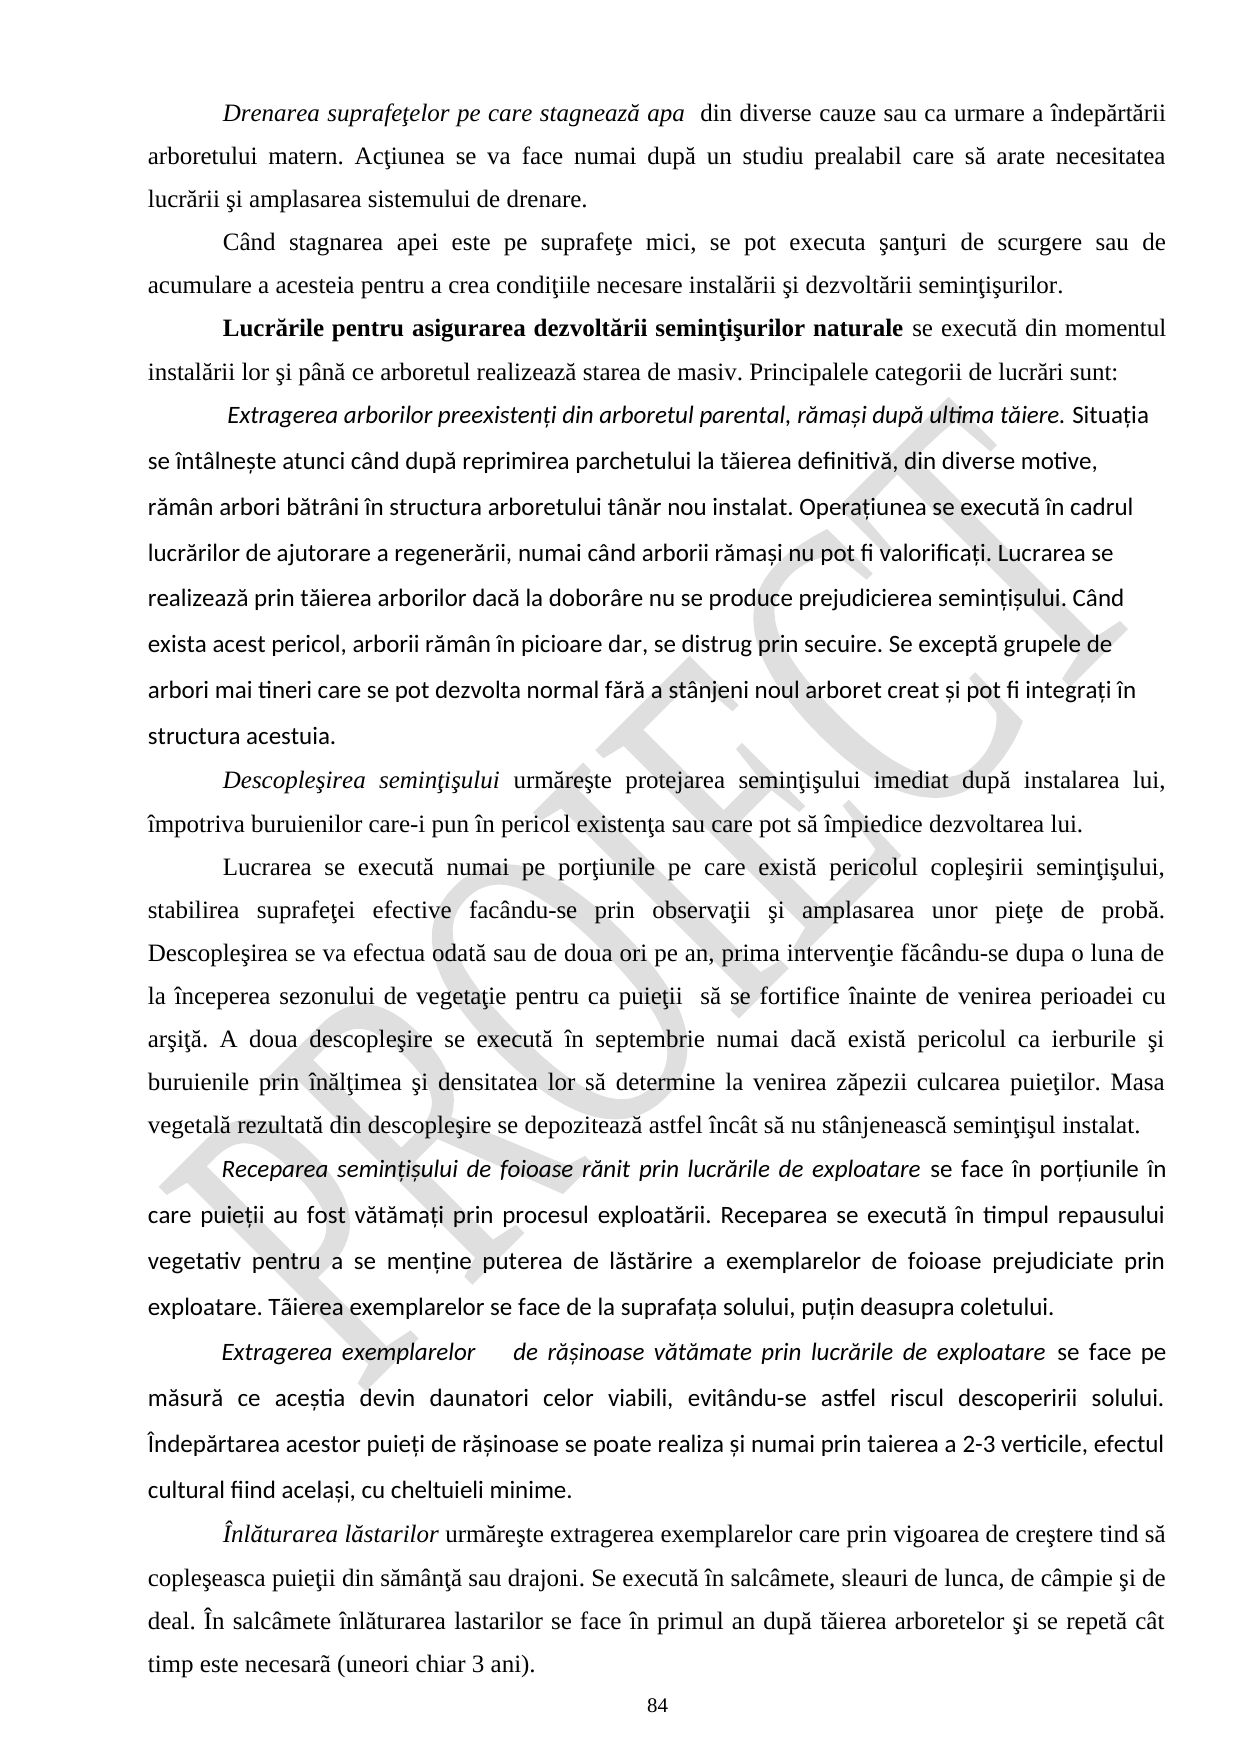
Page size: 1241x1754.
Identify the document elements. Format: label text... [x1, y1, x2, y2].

text Descopleşirea seminţişului urmăreşte protejarea seminţişului imediat după instalarea lui, împotriva buruienilor care-i pun în pericol existenţa sau care pot să împiedice dezvoltarea lui. [148, 766, 1167, 837]
text Când stagnarea apei este pe suprafeţe mici, se pot executa şanţuri de scurgere sau de acumulare a acesteia pentru a crea condiţiile necesare instalării şi dezvoltării seminţişurilor. [148, 227, 1167, 299]
text Drenarea suprafeţelor pe care stagnează apa din diverse cauze sau ca urmare a îndepărtării arboretului matern. Acţiunea se va face numai după un studiu prealabil care să arate necesitatea lucrării şi amplasarea sistemului de drenare. [148, 98, 1167, 213]
text Receparea seminţişului de foioase rănit prin lucrările de exploatare se face în porţiunile în care puieţii au fost vătămaţi prin procesul exploatării. Receparea se execută în timpul repausului vegetativ pentru a se menţine puterea de lăstărire a exemplarelor de foioase prejudiciate prin exploatare. Tãierea exemplarelor se face de la suprafaţa solului, puţin deasupra coletului. [148, 1154, 1167, 1321]
text Extragerea exemplarelor de răşinoase vătămate prin lucrările de exploatare se face pe măsură ce aceştia devin daunatori celor viabili, evitându-se astfel riscul descoperirii solului. Îndepărtarea acestor puieţi de răşinoase se poate realiza şi numai prin taierea a 2-3 verticile, efectul cultural fiind acelaşi, cu cheltuieli minime. [148, 1337, 1167, 1504]
text Lucrările pentru asigurarea dezvoltării seminţişurilor naturale se execută din momentul instalării lor şi până ce arboretul realizează starea de masiv. Principalele categorii de lucrări sunt: [148, 313, 1167, 385]
text Înlăturarea lăstarilor urmăreşte extragerea exemplarelor care prin vigoarea de creştere tind să copleşeasca puieţii din sămânţă sau drajoni. Se execută în salcâmete, sleauri de lunca, de câmpie şi de deal. În salcâmete înlăturarea lastarilor se face în primul an după tăierea arboretelor şi se repetă cât timp este necesarã (uneori chiar 3 ani). [148, 1519, 1167, 1678]
text Extragerea arborilor preexistenţi din arboretul parental, rămaşi după ultima tăiere. Situaţia se întâlneşte atunci când după reprimirea parchetului la tăierea definitivă, din diverse motive, rămân arbori bătrâni în structura arboretului tânăr nou instalat. Operaţiunea se execută în cadrul lucrărilor de ajutorare a regenerării, numai când arborii rămaşi nu pot fi valorificaţi. Lucrarea se realizează prin tăierea arborilor dacă la doborâre nu se produce prejudicierea seminţişului. Când exista acest pericol, arborii rămân în picioare dar, se distrug prin secuire. Se exceptă grupele de arbori mai tineri care se pot dezvolta normal fără a stânjeni noul arboret creat şi pot fi integraţi în structura acestuia. [148, 400, 1167, 750]
text Lucrarea se execută numai pe porţiunile pe care există pericolul copleşirii seminţişului, stabilirea suprafeţei efective facându-se prin observaţii şi amplasarea unor pieţe de probă. Descopleşirea se va efectua odată sau de doua ori pe an, prima intervenţie făcându-se dupa o luna de la începerea sezonului de vegetaţie pentru ca puieţii să se fortifice înainte de venirea perioadei cu arşiţă. A doua descopleşire se execută în septembrie numai dacă există pericolul ca ierburile şi buruienile prin înălţimea şi densitatea lor să determine la venirea zăpezii culcarea puieţilor. Masa vegetală rezultată din descopleşire se depozitează astfel încât să nu stânjenească seminţişul instalat. [148, 852, 1167, 1139]
